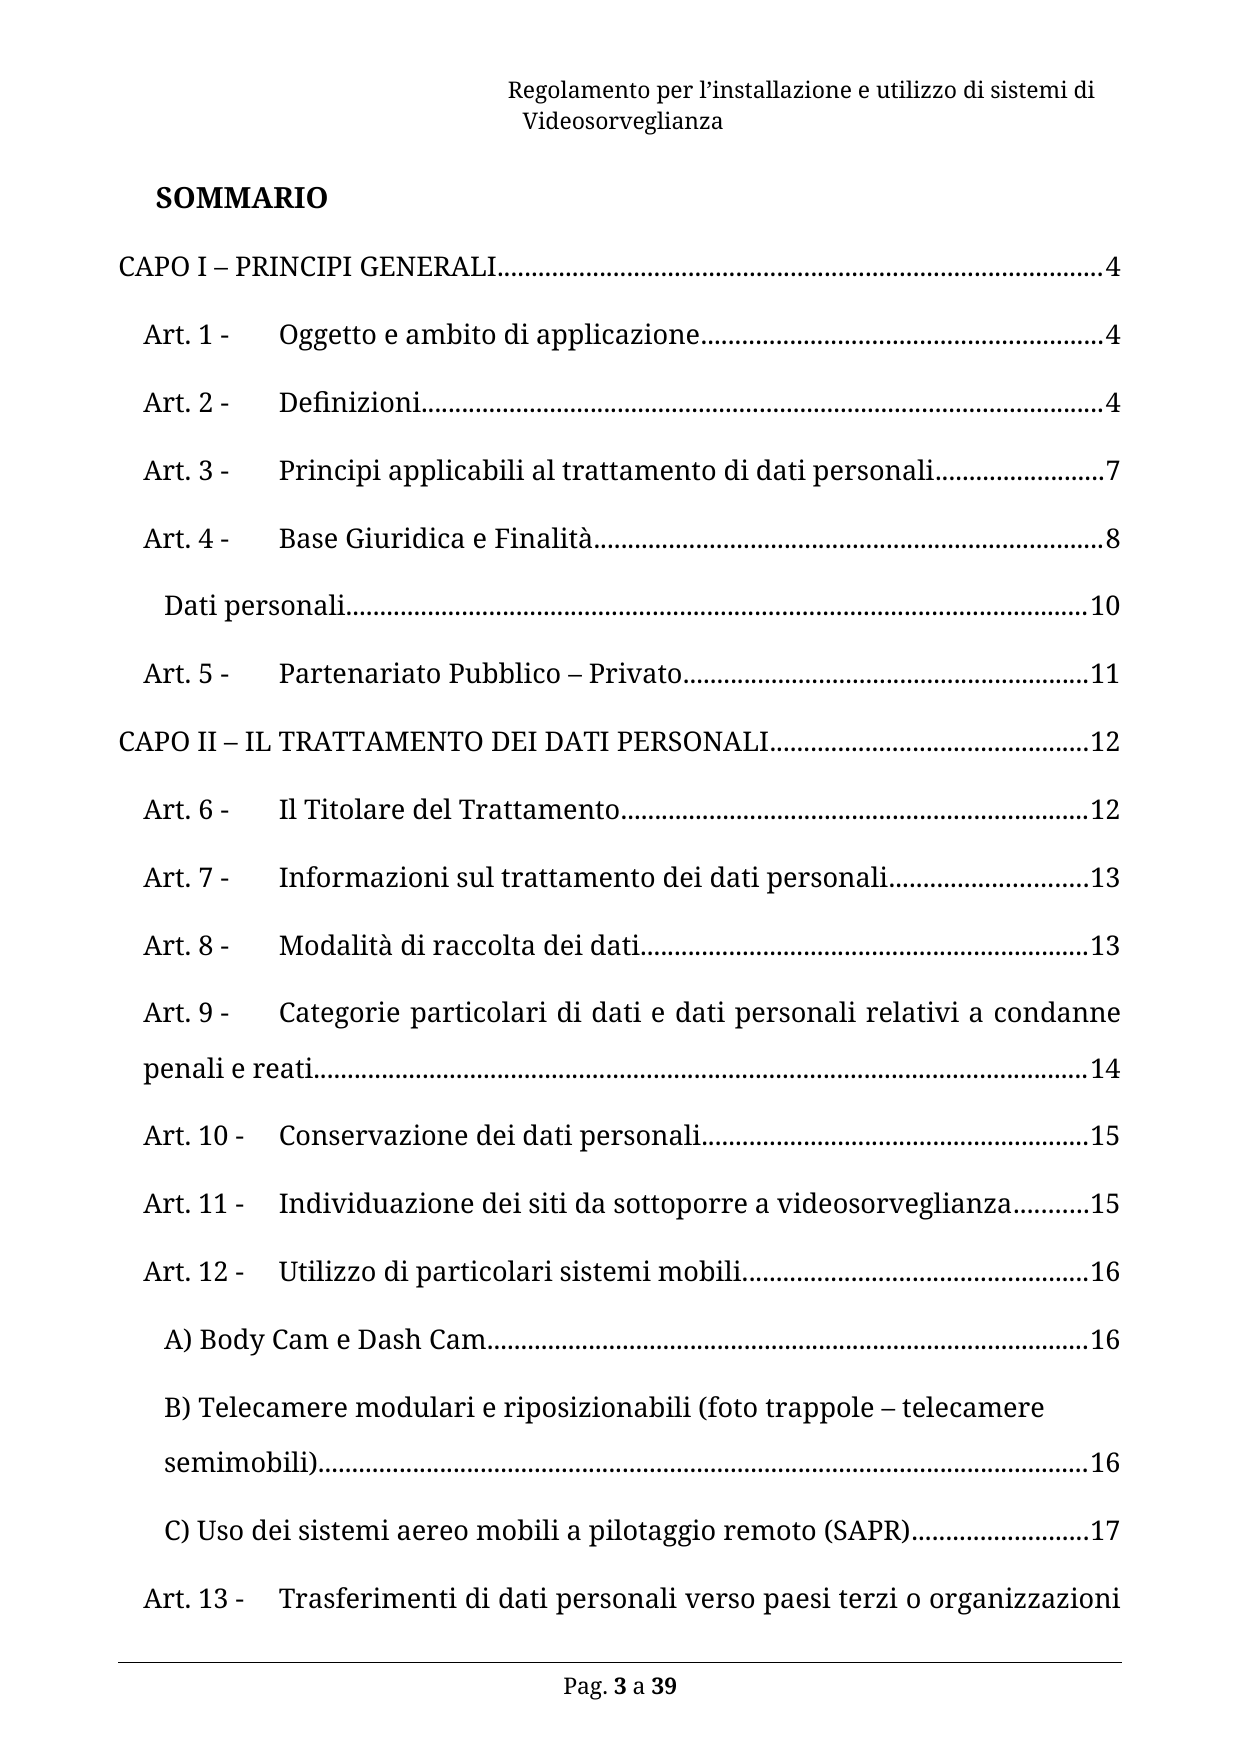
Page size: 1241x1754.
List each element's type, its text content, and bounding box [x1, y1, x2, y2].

text CAPO II – IL TRATTAMENTO DEI DATI PERSONALI 12 [118, 722, 1122, 759]
text A) Body Cam e Dash Cam 16 [164, 1320, 1122, 1357]
text Art. 3 - Principi applicabili al trattamento di dati personali 7 [143, 451, 1122, 488]
text B) Telecamere modulari e riposizionabili (foto trappole – telecamere semimobili) 16 [164, 1388, 1122, 1480]
text Art. 7 - Informazioni sul trattamento dei dati personali 13 [143, 858, 1122, 895]
text Art. 1 - Oggetto e ambito di applicazione 4 [143, 316, 1122, 352]
text Art. 6 - Il Titolare del Trattamento 12 [143, 790, 1122, 827]
text Art. 8 - Modalità di raccolta dei dati 13 [143, 926, 1122, 963]
text Art. 10 - Conservazione dei dati personali 15 [143, 1117, 1122, 1154]
text CAPO I – PRINCIPI GENERALI 4 [118, 248, 1122, 285]
text Art. 2 - Definizioni 4 [143, 383, 1122, 420]
text Art. 12 - Utilizzo di particolari sistemi mobili. 16 [143, 1252, 1122, 1289]
text SOMMARIO [156, 177, 1122, 217]
text Dati personali 10 [164, 587, 1122, 624]
text Art. 11 - Individuazione dei siti da sottoporre a videosorveglianza 15 [143, 1185, 1122, 1222]
text Art. 4 - Base Giuridica e Finalità 8 [143, 519, 1122, 556]
text C) Uso dei sistemi aereo mobili a pilotaggio remoto (SAPR) 17 [164, 1511, 1122, 1548]
text Art. 5 - Partenariato Pubblico – Privato 11 [143, 655, 1122, 692]
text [143, 1579, 1122, 1616]
text Art. 9 - Categorie particolari di dati e dati personali relativi a condanne penali e reati 14 [143, 994, 1122, 1086]
